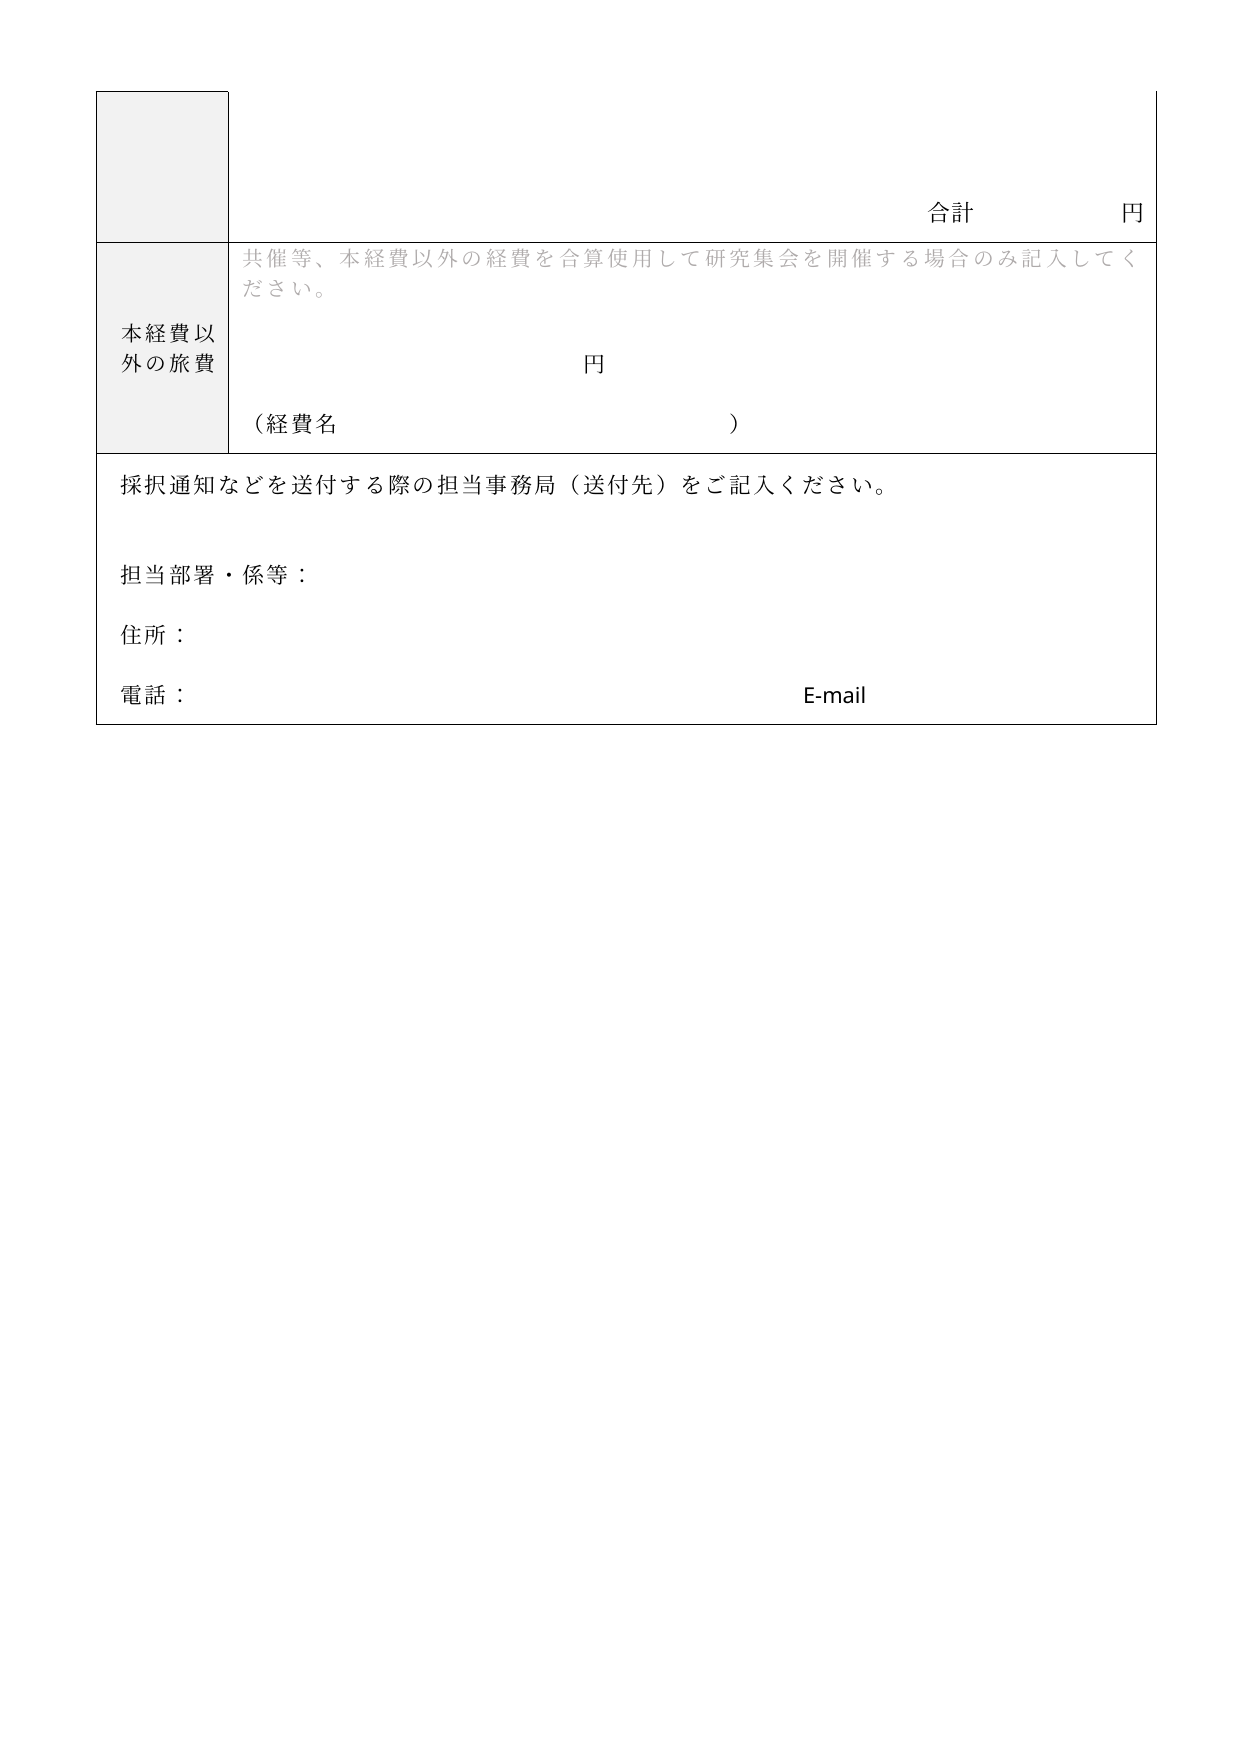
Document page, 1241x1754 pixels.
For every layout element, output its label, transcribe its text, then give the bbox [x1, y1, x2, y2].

table_cell 共催等、本経費以外の経費を合算使用して研究集会を開催する場合のみ記入してください。 円 （経費名 ） [229, 243, 1156, 453]
table_cell 合計 円 [229, 92, 1156, 242]
table_cell 採択通知などを送付する際の担当事務局（送付先）をご記入ください。 担当部署・係等： 住所： 電話： E-mail [97, 454, 1156, 724]
table_cell 本経費以外の旅費 [97, 243, 228, 453]
